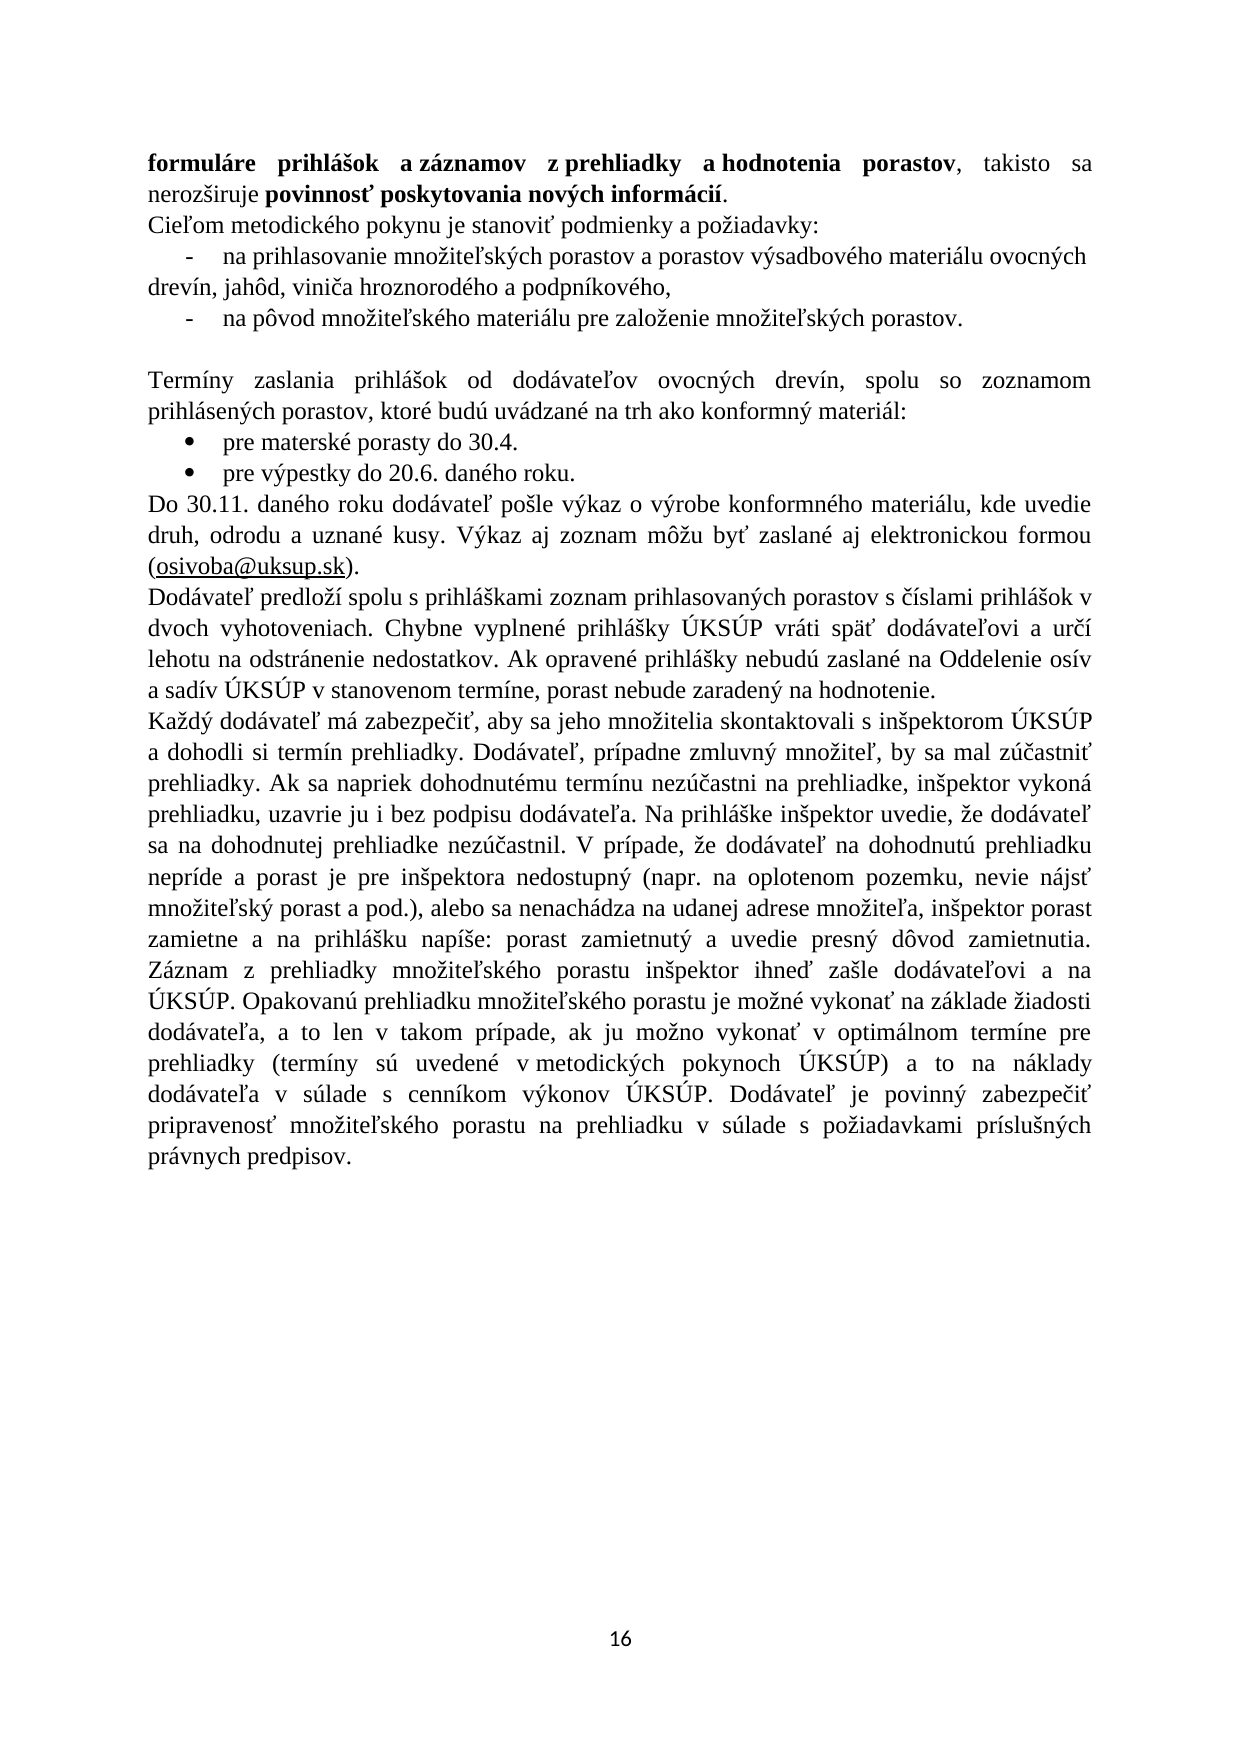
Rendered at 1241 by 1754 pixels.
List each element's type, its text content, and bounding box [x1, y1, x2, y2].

list pre výpestky do 20.6. daného roku. [185, 458, 1093, 487]
text Do 30.11. daného roku dodávateľ pošle výkaz o výrobe konformného materiálu, kde uvedie druh, odrodu a uznané kusy. Výkaz aj zoznam môžu byť zaslané aj elektronickou formou (osivoba@uksup.sk). [148, 489, 1093, 580]
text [148, 148, 1093, 207]
text drevín, jahôd, viniča hroznorodého a podpníkového, [148, 272, 1093, 301]
text Termíny zaslania prihlášok od dodávateľov ovocných drevín, spolu so zoznamom prihlásených porastov, ktoré budú uvádzané na trh ako konformný materiál: [148, 365, 1093, 425]
text Každý dodávateľ má zabezpečiť, aby sa jeho množitelia skontaktovali s inšpektorom ÚKSÚP a dohodli si termín prehliadky. Dodávateľ, prípadne zmluvný množiteľ, by sa mal zúčastniť prehliadky. Ak sa napriek dohodnutému termínu nezúčastni na prehliadke, inšpektor vykoná prehliadku, uzavrie ju i bez podpisu dodávateľa. Na prihláške inšpektor uvedie, že dodávateľ sa na dohodnutej prehliadke nezúčastnil. V prípade, že dodávateľ na dohodnutú prehliadku nepríde a porast je pre inšpektora nedostupný (napr. na oplotenom pozemku, nevie nájsť množiteľský porast a pod.), alebo sa nenachádza na udanej adrese množiteľa, inšpektor porast zamietne a na prihlášku napíše: porast zamietnutý a uvedie presný dôvod zamietnutia. Záznam z prehliadky množiteľského porastu inšpektor ihneď zašle dodávateľovi a na ÚKSÚP. Opakovanú prehliadku množiteľského porastu je možné vykonať na základe žiadosti dodávateľa, a to len v takom prípade, ak ju možno vykonať v optimálnom termíne pre prehliadky (termíny sú uvedené v metodických pokynoch ÚKSÚP) a to na náklady dodávateľa v súlade s cenníkom výkonov ÚKSÚP. Dodávateľ je povinný zabezpečiť pripravenosť množiteľského porastu na prehliadku v súlade s požiadavkami príslušných právnych predpisov. [148, 706, 1093, 1170]
list pre materské porasty do 30.4. [185, 427, 1093, 456]
text Cieľom metodického pokynu je stanoviť podmienky a požiadavky: [148, 210, 1093, 238]
text Dodávateľ predloží spolu s prihláškami zoznam prihlasovaných porastov s číslami prihlášok v dvoch vyhotoveniach. Chybne vyplnené prihlášky ÚKSÚP vráti späť dodávateľovi a určí lehotu na odstránenie nedostatkov. Ak opravené prihlášky nebudú zaslané na Oddelenie osív a sadív ÚKSÚP v stanovenom termíne, porast nebude zaradený na hodnotenie. [148, 582, 1093, 704]
list na prihlasovanie množiteľských porastov a porastov výsadbového materiálu ovocných [185, 241, 1093, 269]
list na pôvod množiteľského materiálu pre založenie množiteľských porastov. [185, 303, 1093, 332]
